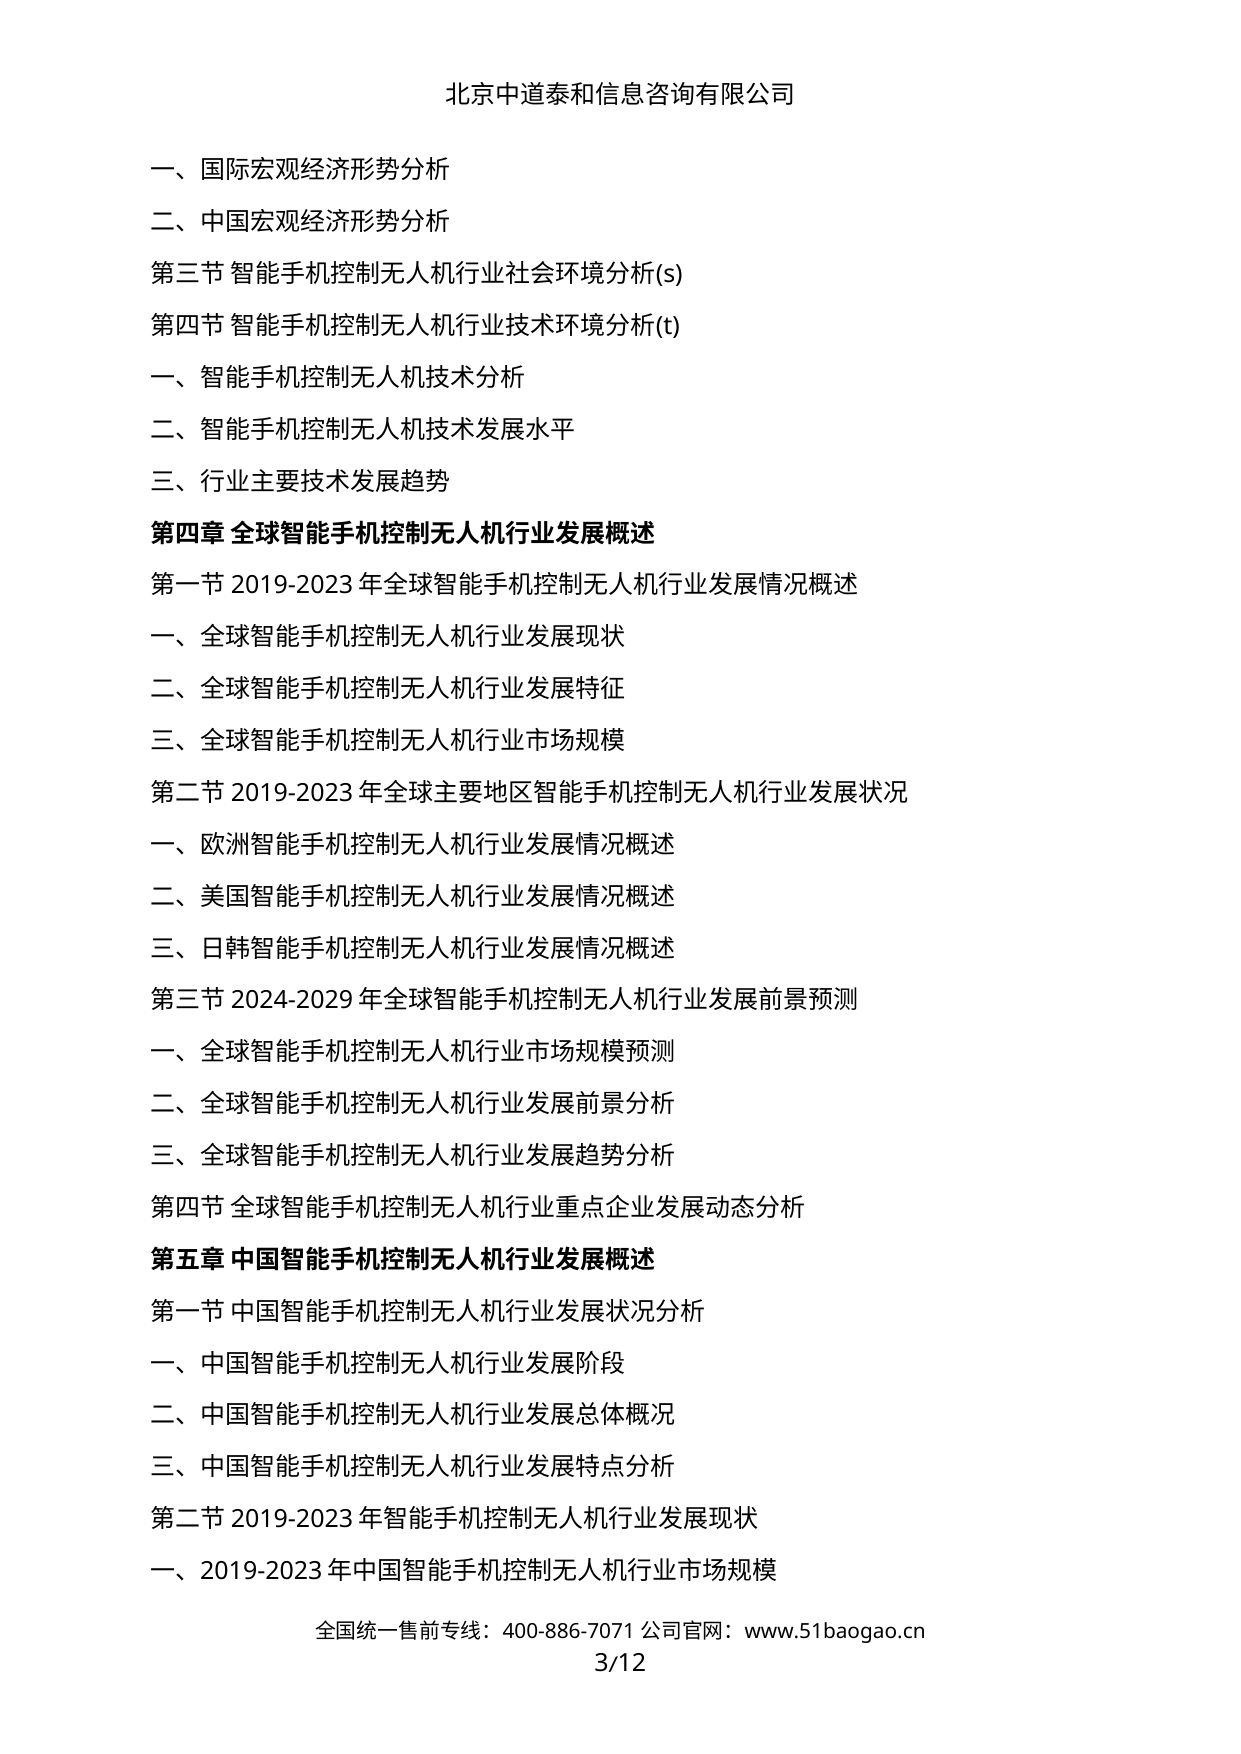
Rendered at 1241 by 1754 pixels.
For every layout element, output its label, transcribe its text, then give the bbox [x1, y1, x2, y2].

text 二、全球智能手机控制无人机行业发展特征 [150, 669, 1090, 705]
text 一、欧洲智能手机控制无人机行业发展情况概述 [150, 824, 1090, 861]
text 一、全球智能手机控制无人机行业市场规模预测 [150, 1032, 1090, 1068]
text 第三节 2024-2029年全球智能手机控制无人机行业发展前景预测 [150, 980, 1090, 1016]
text 三、日韩智能手机控制无人机行业发展情况概述 [150, 928, 1090, 964]
text 第二节 2019-2023年智能手机控制无人机行业发展现状 [150, 1499, 1090, 1535]
text 一、智能手机控制无人机技术分析 [150, 357, 1090, 394]
text 二、全球智能手机控制无人机行业发展前景分析 [150, 1084, 1090, 1120]
text 一、国际宏观经济形势分析 [150, 150, 1090, 186]
text 二、中国宏观经济形势分析 [150, 202, 1090, 238]
text 三、中国智能手机控制无人机行业发展特点分析 [150, 1447, 1090, 1483]
text 第一节 中国智能手机控制无人机行业发展状况分析 [150, 1291, 1090, 1327]
text 一、2019-2023年中国智能手机控制无人机行业市场规模 [150, 1551, 1090, 1587]
text 第二节 2019-2023年全球主要地区智能手机控制无人机行业发展状况 [150, 772, 1090, 809]
text 二、智能手机控制无人机技术发展水平 [150, 409, 1090, 446]
text 一、中国智能手机控制无人机行业发展阶段 [150, 1343, 1090, 1379]
text 二、美国智能手机控制无人机行业发展情况概述 [150, 876, 1090, 912]
text 第四节 智能手机控制无人机行业技术环境分析(t) [150, 306, 1090, 342]
text 第一节 2019-2023年全球智能手机控制无人机行业发展情况概述 [150, 565, 1090, 601]
text 第四章 全球智能手机控制无人机行业发展概述 [150, 513, 1090, 549]
text 一、全球智能手机控制无人机行业发展现状 [150, 617, 1090, 653]
text 第四节 全球智能手机控制无人机行业重点企业发展动态分析 [150, 1187, 1090, 1224]
text 二、中国智能手机控制无人机行业发展总体概况 [150, 1395, 1090, 1431]
text 三、全球智能手机控制无人机行业发展趋势分析 [150, 1136, 1090, 1172]
text 第五章 中国智能手机控制无人机行业发展概述 [150, 1239, 1090, 1276]
text 三、行业主要技术发展趋势 [150, 461, 1090, 497]
text 三、全球智能手机控制无人机行业市场规模 [150, 721, 1090, 757]
text 第三节 智能手机控制无人机行业社会环境分析(s) [150, 254, 1090, 290]
